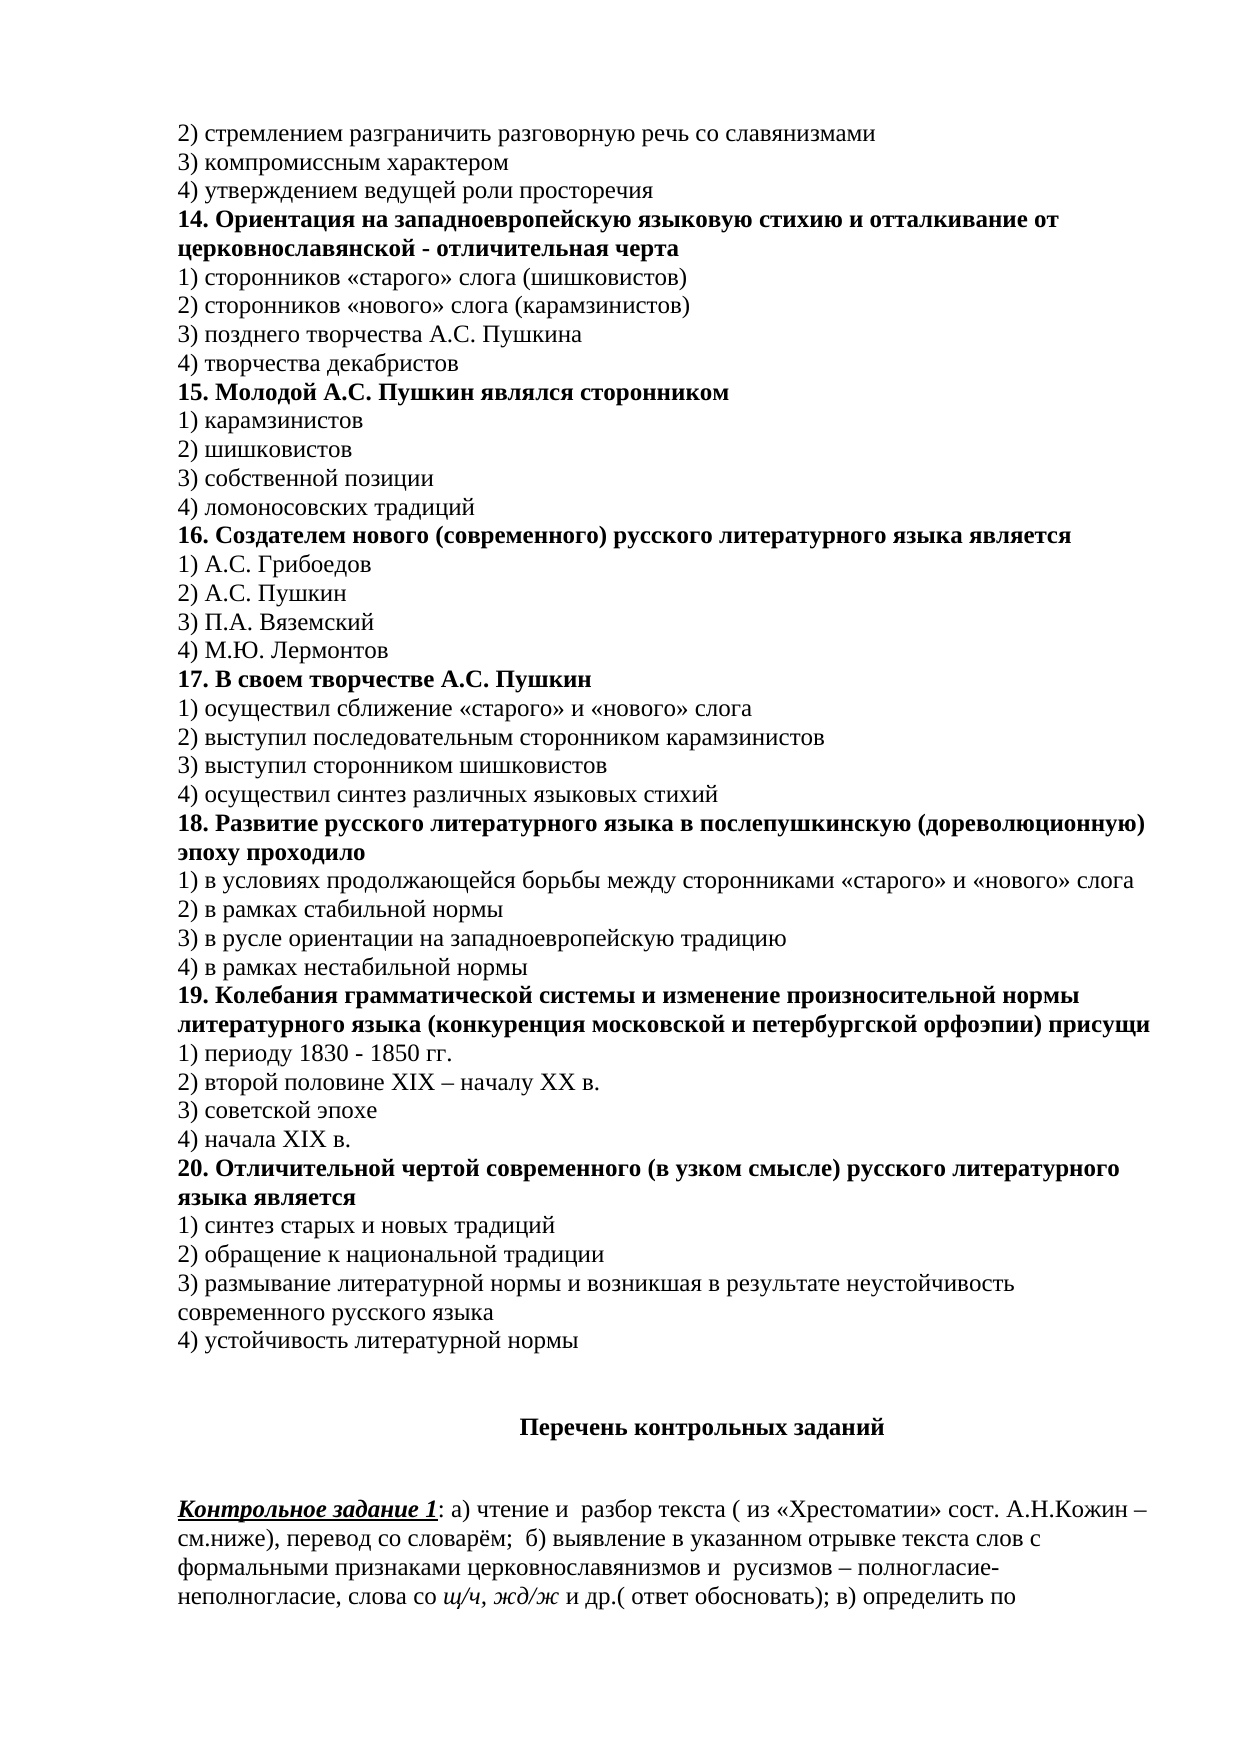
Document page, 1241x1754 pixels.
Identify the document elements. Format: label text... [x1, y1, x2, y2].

text 19. Колебания грамматической системы и изменение произносительной нормы литературного языка (конкуренция московской и петербургской орфоэпии) присущи [177, 981, 1152, 1038]
text 1) карамзинистов [177, 406, 1152, 434]
text 4) творчества декабристов [177, 348, 1152, 377]
text 4) М.Ю. Лермонтов [177, 636, 1152, 664]
text 2) выступил последовательным сторонником карамзинистов [177, 722, 1152, 751]
text 18. Развитие русского литературного языка в послепушкинскую (дореволюционную) эпоху проходило [177, 808, 1152, 866]
text 3) позднего творчества А.С. Пушкина [177, 319, 1152, 348]
text 20. Отличительной чертой современного (в узком смысле) русского литературного языка является [177, 1153, 1152, 1211]
text 1) в условиях продолжающейся борьбы между сторонниками «старого» и «нового» слога [177, 866, 1152, 894]
text 1) синтез старых и новых традиций [177, 1211, 1152, 1239]
text Перечень контрольных заданий [252, 1412, 1152, 1441]
text 3) компромиссным характером [177, 147, 1152, 176]
text 15. Молодой А.С. Пушкин являлся сторонником [177, 377, 1152, 406]
text 2) шишковистов [177, 434, 1152, 463]
text 16. Создателем нового (современного) русского литературного языка является [177, 521, 1152, 549]
text 3) размывание литературной нормы и возникшая в результате неустойчивость современного русского языка [177, 1268, 1152, 1326]
text 4) ломоносовских традиций [177, 492, 1152, 521]
text 4) устойчивость литературной нормы [177, 1326, 1152, 1354]
text 2) А.С. Пушкин [177, 578, 1152, 607]
text 2) обращение к национальной традиции [177, 1239, 1152, 1268]
text 14. Ориентация на западноевропейскую языковую стихию и отталкивание от церковнославянской - отличительная черта [177, 204, 1152, 262]
text 1) А.С. Грибоедов [177, 549, 1152, 578]
text 1) осуществил сближение «старого» и «нового» слога [177, 693, 1152, 722]
text 3) в русле ориентации на западноевропейскую традицию [177, 923, 1152, 952]
text 3) собственной позиции [177, 463, 1152, 492]
text 4) утверждением ведущей роли просторечия [177, 176, 1152, 204]
text 1) периоду 1830 - 1850 гг. [177, 1038, 1152, 1067]
text 4) в рамках нестабильной нормы [177, 952, 1152, 981]
text 1) сторонников «старого» слога (шишковистов) [177, 262, 1152, 291]
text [177, 1494, 1152, 1609]
text 2) стремлением разграничить разговорную речь со славянизмами [177, 118, 1152, 147]
text 2) сторонников «нового» слога (карамзинистов) [177, 291, 1152, 319]
text 4) осуществил синтез различных языковых стихий [177, 779, 1152, 808]
text 2) в рамках стабильной нормы [177, 894, 1152, 923]
text 3) выступил сторонником шишковистов [177, 751, 1152, 779]
text 17. В своем творчестве А.С. Пушкин [177, 664, 1152, 693]
text 3) советской эпохе [177, 1096, 1152, 1124]
text 3) П.А. Вяземский [177, 607, 1152, 636]
text 2) второй половине XIX – началу ХХ в. [177, 1067, 1152, 1096]
text 4) начала XIX в. [177, 1124, 1152, 1153]
